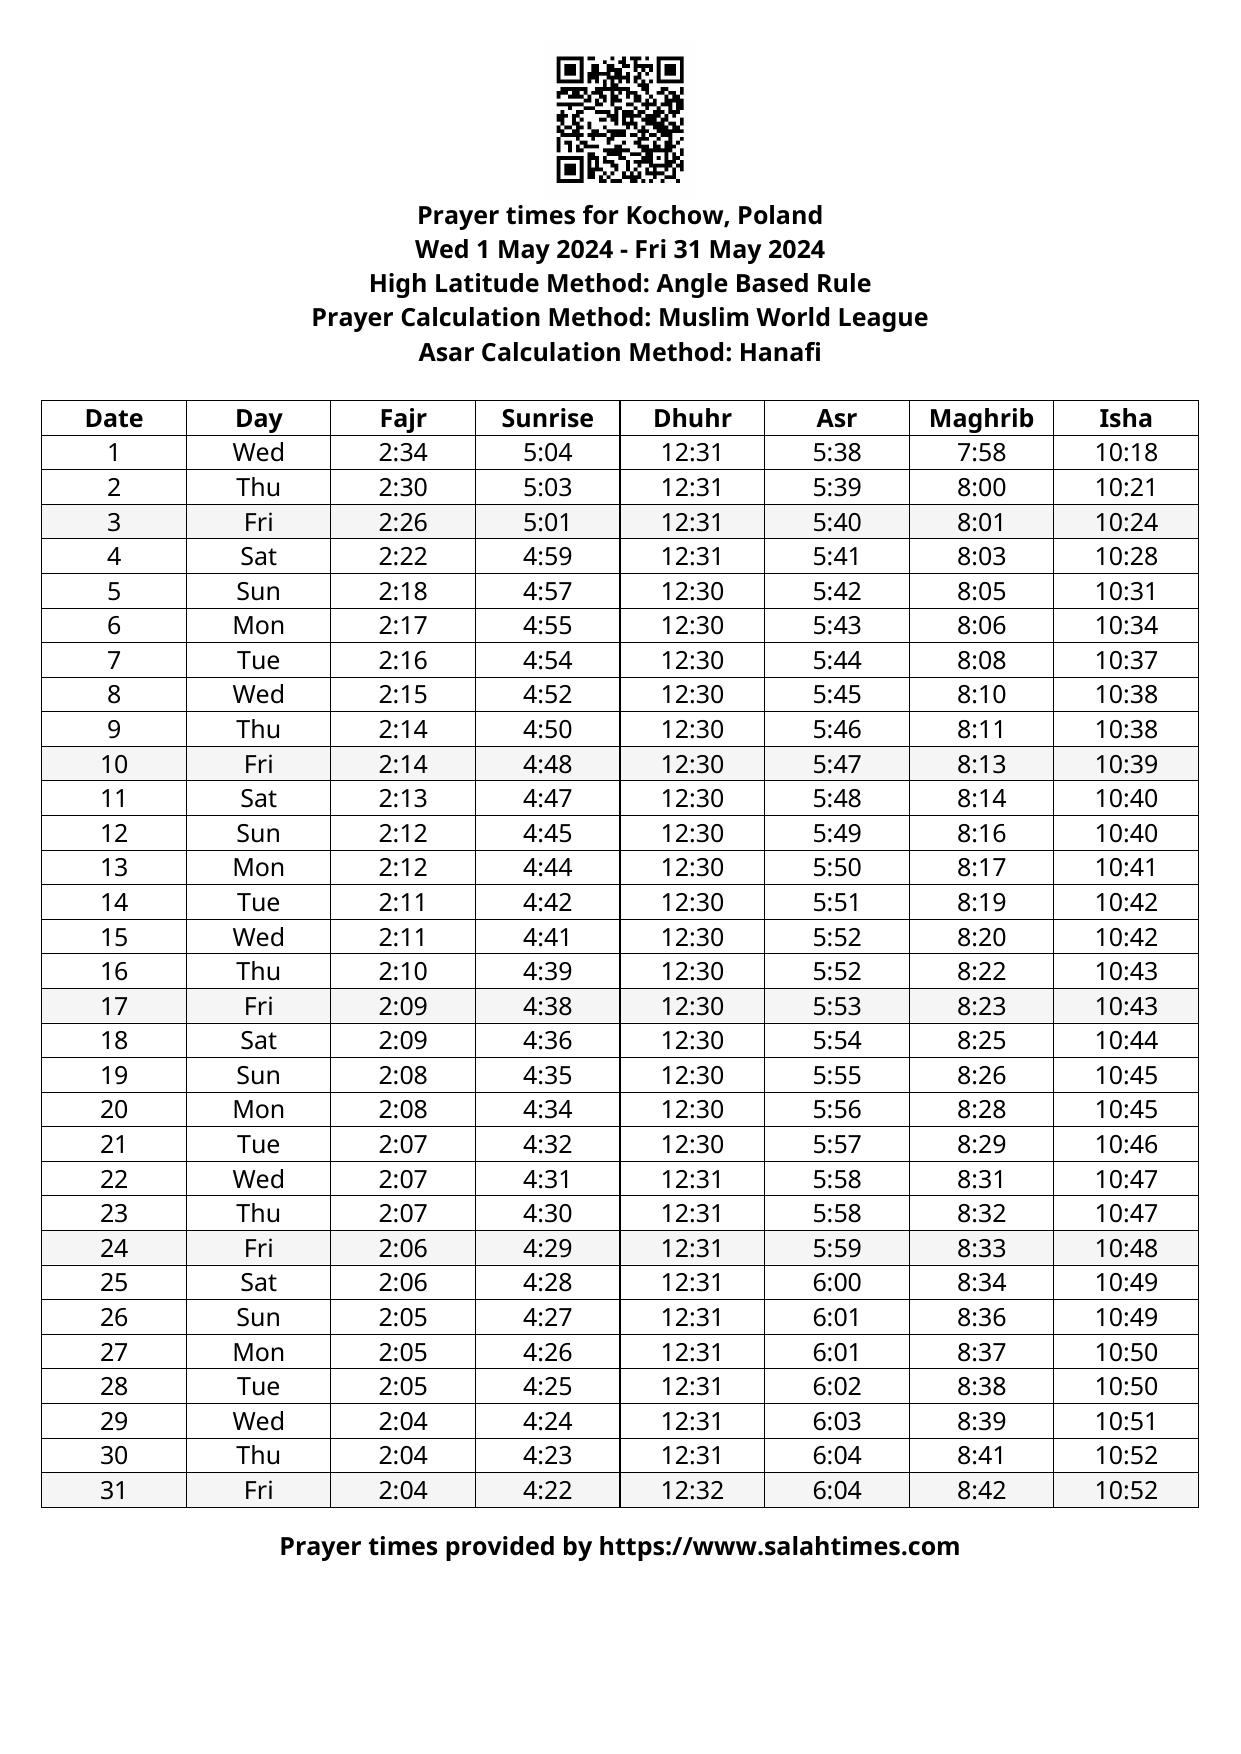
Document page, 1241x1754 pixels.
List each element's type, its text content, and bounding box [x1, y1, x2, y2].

table_cell 8:33 [910, 1231, 1053, 1264]
table_cell 10:31 [1054, 574, 1198, 607]
table_cell 4:34 [476, 1093, 619, 1126]
table_cell 5:53 [765, 989, 909, 1022]
table_cell 8:34 [910, 1266, 1053, 1299]
table_header Isha [1054, 401, 1198, 434]
table_cell 8:16 [910, 816, 1053, 849]
table_cell 4:48 [476, 747, 619, 780]
table_cell 12:30 [621, 816, 764, 849]
picture [542, 41, 699, 198]
table_cell Wed [187, 678, 330, 711]
table_cell 25 [42, 1266, 186, 1299]
table_cell 29 [42, 1404, 186, 1437]
table_cell 10:39 [1054, 747, 1198, 780]
text Prayer times for Kochow, Poland [42, 198, 1198, 232]
table_cell 1 [42, 436, 186, 469]
table_cell 18 [42, 1024, 186, 1057]
table_cell 12:31 [621, 539, 764, 573]
table_cell Thu [187, 712, 330, 746]
table_cell 28 [42, 1369, 186, 1403]
table_cell Sun [187, 1058, 330, 1092]
table_cell 6:04 [765, 1473, 909, 1507]
table_cell 22 [42, 1162, 186, 1195]
table_cell 4:52 [476, 678, 619, 711]
table_cell 5:04 [476, 436, 619, 469]
table_cell 8:42 [910, 1473, 1053, 1507]
table_cell 5 [42, 574, 186, 607]
table_cell 8:26 [910, 1058, 1053, 1092]
table_cell 30 [42, 1439, 186, 1472]
table_cell 12:31 [621, 1162, 764, 1195]
table_cell 10:38 [1054, 712, 1198, 746]
table_cell 12:31 [621, 1439, 764, 1472]
table_cell 10:51 [1054, 1404, 1198, 1437]
table_cell 2:07 [331, 1127, 475, 1161]
table_cell 10:40 [1054, 781, 1198, 815]
table_cell 12:30 [621, 574, 764, 607]
table_cell 4:45 [476, 816, 619, 849]
table_cell 10:43 [1054, 954, 1198, 988]
table_cell 4:57 [476, 574, 619, 607]
table_cell 10:47 [1054, 1162, 1198, 1195]
table_cell 12:30 [621, 989, 764, 1022]
table_cell 2:10 [331, 954, 475, 988]
table_cell Sun [187, 816, 330, 849]
table_cell 12 [42, 816, 186, 849]
table_cell 4:29 [476, 1231, 619, 1264]
table_cell 5:48 [765, 781, 909, 815]
table_cell 10:21 [1054, 470, 1198, 504]
table_cell 5:58 [765, 1196, 909, 1230]
table_cell 12:30 [621, 678, 764, 711]
table_header Maghrib [910, 401, 1053, 434]
table_cell 4:42 [476, 885, 619, 919]
table_cell Sat [187, 1266, 330, 1299]
table_cell 4:26 [476, 1335, 619, 1368]
table_cell 8:01 [910, 505, 1053, 538]
table_cell 10:46 [1054, 1127, 1198, 1161]
table_cell Thu [187, 470, 330, 504]
table_cell 5:03 [476, 470, 619, 504]
table_cell 12:30 [621, 954, 764, 988]
text Prayer times provided by https://www.salahtimes.com [42, 1528, 1198, 1563]
table_cell 8:14 [910, 781, 1053, 815]
table_cell 5:56 [765, 1093, 909, 1126]
table_cell 4:55 [476, 609, 619, 642]
table_cell 10:40 [1054, 816, 1198, 849]
table_cell 2:14 [331, 747, 475, 780]
table_cell Sat [187, 781, 330, 815]
table_cell 8:13 [910, 747, 1053, 780]
table_cell 5:52 [765, 954, 909, 988]
table_cell 17 [42, 989, 186, 1022]
table_cell 12:31 [621, 505, 764, 538]
table_cell 12:31 [621, 470, 764, 504]
table_cell Sat [187, 1024, 330, 1057]
table_cell 10:48 [1054, 1231, 1198, 1264]
table_cell 13 [42, 851, 186, 884]
table_cell Wed [187, 1162, 330, 1195]
table_cell 6:04 [765, 1439, 909, 1472]
table_cell 4:24 [476, 1404, 619, 1437]
table_cell 12:30 [621, 781, 764, 815]
table_cell Sun [187, 574, 330, 607]
table_cell 10:50 [1054, 1335, 1198, 1368]
table_cell 6:02 [765, 1369, 909, 1403]
table_cell 5:58 [765, 1162, 909, 1195]
table_cell 2:05 [331, 1335, 475, 1368]
table_cell 5:40 [765, 505, 909, 538]
table_cell 4:31 [476, 1162, 619, 1195]
table_cell 8:39 [910, 1404, 1053, 1437]
table_cell 2 [42, 470, 186, 504]
table_cell 10:47 [1054, 1196, 1198, 1230]
table_cell 10:28 [1054, 539, 1198, 573]
table_cell 5:41 [765, 539, 909, 573]
table_cell 8:29 [910, 1127, 1053, 1161]
table_cell 5:49 [765, 816, 909, 849]
table_cell 4:30 [476, 1196, 619, 1230]
table_cell 4:41 [476, 920, 619, 953]
table_cell 12:32 [621, 1473, 764, 1507]
table_cell 23 [42, 1196, 186, 1230]
table_cell 8:31 [910, 1162, 1053, 1195]
table_cell 5:01 [476, 505, 619, 538]
table_cell 10:38 [1054, 678, 1198, 711]
table_cell 2:12 [331, 851, 475, 884]
table_cell 5:54 [765, 1024, 909, 1057]
table_cell 2:04 [331, 1439, 475, 1472]
table_cell 5:59 [765, 1231, 909, 1264]
table_cell 8:36 [910, 1300, 1053, 1334]
table_cell Mon [187, 851, 330, 884]
table_cell Thu [187, 1439, 330, 1472]
table_cell Tue [187, 1127, 330, 1161]
table_cell 19 [42, 1058, 186, 1092]
table_cell 12:31 [621, 1196, 764, 1230]
table_cell 10:37 [1054, 643, 1198, 677]
table_cell 2:18 [331, 574, 475, 607]
table_cell 12:30 [621, 1024, 764, 1057]
table_cell 2:22 [331, 539, 475, 573]
table_cell 5:44 [765, 643, 909, 677]
table_cell 12:30 [621, 712, 764, 746]
table_cell 12:30 [621, 1127, 764, 1161]
table_header Day [187, 401, 330, 434]
table_cell 20 [42, 1093, 186, 1126]
table_cell 2:26 [331, 505, 475, 538]
table_cell 12:31 [621, 1404, 764, 1437]
table_cell 8:11 [910, 712, 1053, 746]
table_cell 2:09 [331, 989, 475, 1022]
table_cell 4:25 [476, 1369, 619, 1403]
table_cell 2:05 [331, 1369, 475, 1403]
table_cell 27 [42, 1335, 186, 1368]
table_cell 5:47 [765, 747, 909, 780]
table_cell 4:36 [476, 1024, 619, 1057]
table_cell 16 [42, 954, 186, 988]
table_cell 10:42 [1054, 920, 1198, 953]
table_cell 6:03 [765, 1404, 909, 1437]
table_cell 11 [42, 781, 186, 815]
table_cell 12:30 [621, 851, 764, 884]
table_cell 8:20 [910, 920, 1053, 953]
table_cell 2:05 [331, 1300, 475, 1334]
table_cell 4:47 [476, 781, 619, 815]
table_cell 2:04 [331, 1404, 475, 1437]
text High Latitude Method: Angle Based Rule [42, 266, 1198, 300]
table_cell 4:22 [476, 1473, 619, 1507]
table_cell 10:44 [1054, 1024, 1198, 1057]
table_cell 12:30 [621, 1058, 764, 1092]
table_cell 8:10 [910, 678, 1053, 711]
table_cell 7 [42, 643, 186, 677]
table_cell 2:16 [331, 643, 475, 677]
table_cell 12:30 [621, 609, 764, 642]
table_cell 12:30 [621, 885, 764, 919]
table_cell 4:38 [476, 989, 619, 1022]
table_cell 10:45 [1054, 1093, 1198, 1126]
table_cell 10:49 [1054, 1300, 1198, 1334]
table_cell 10:45 [1054, 1058, 1198, 1092]
table_cell 5:55 [765, 1058, 909, 1092]
table_cell 10:52 [1054, 1473, 1198, 1507]
table_cell 4:23 [476, 1439, 619, 1472]
table_cell Mon [187, 1093, 330, 1126]
table_cell 4:50 [476, 712, 619, 746]
table_cell 12:31 [621, 436, 764, 469]
table_cell 5:57 [765, 1127, 909, 1161]
table_cell 2:11 [331, 920, 475, 953]
table_cell 8:22 [910, 954, 1053, 988]
table_cell Tue [187, 643, 330, 677]
table_cell 2:09 [331, 1024, 475, 1057]
table_cell 10:43 [1054, 989, 1198, 1022]
text Asar Calculation Method: Hanafi [42, 334, 1198, 368]
table_cell 15 [42, 920, 186, 953]
table_cell 2:11 [331, 885, 475, 919]
table_cell 8 [42, 678, 186, 711]
table_cell 2:14 [331, 712, 475, 746]
table_cell 4:28 [476, 1266, 619, 1299]
table_cell 12:31 [621, 1266, 764, 1299]
table_cell 12:30 [621, 747, 764, 780]
table_cell 5:51 [765, 885, 909, 919]
table_cell 8:37 [910, 1335, 1053, 1368]
table_cell 10:18 [1054, 436, 1198, 469]
table_cell 21 [42, 1127, 186, 1161]
table_cell 4:59 [476, 539, 619, 573]
table_cell 8:32 [910, 1196, 1053, 1230]
table_cell 6 [42, 609, 186, 642]
text Prayer Calculation Method: Muslim World League [42, 300, 1198, 334]
table_header Sunrise [476, 401, 619, 434]
table_cell 4:32 [476, 1127, 619, 1161]
table_header Fajr [331, 401, 475, 434]
table_cell 6:00 [765, 1266, 909, 1299]
table_cell 4:44 [476, 851, 619, 884]
table_cell 2:30 [331, 470, 475, 504]
table_cell 8:00 [910, 470, 1053, 504]
table_cell 26 [42, 1300, 186, 1334]
table_cell 2:08 [331, 1093, 475, 1126]
table_cell 4 [42, 539, 186, 573]
table_cell 5:46 [765, 712, 909, 746]
table_cell 2:07 [331, 1196, 475, 1230]
table_cell 31 [42, 1473, 186, 1507]
table_cell 10:52 [1054, 1439, 1198, 1472]
table_cell 8:03 [910, 539, 1053, 573]
table_cell 5:38 [765, 436, 909, 469]
table_cell 10 [42, 747, 186, 780]
table_cell Sat [187, 539, 330, 573]
table_cell 9 [42, 712, 186, 746]
table_header Asr [765, 401, 909, 434]
table_cell 2:13 [331, 781, 475, 815]
table_cell 8:05 [910, 574, 1053, 607]
table_cell Fri [187, 1473, 330, 1507]
table_cell Fri [187, 505, 330, 538]
table_cell 12:30 [621, 643, 764, 677]
table_cell Wed [187, 1404, 330, 1437]
table_cell 12:30 [621, 1093, 764, 1126]
table_cell 8:25 [910, 1024, 1053, 1057]
table_cell 12:31 [621, 1231, 764, 1264]
table_cell 5:42 [765, 574, 909, 607]
text Wed 1 May 2024 - Fri 31 May 2024 [42, 232, 1198, 266]
table_cell 10:24 [1054, 505, 1198, 538]
table_cell Thu [187, 1196, 330, 1230]
table_cell 8:23 [910, 989, 1053, 1022]
table_cell 4:35 [476, 1058, 619, 1092]
table_cell 10:50 [1054, 1369, 1198, 1403]
table_cell 3 [42, 505, 186, 538]
table_cell Thu [187, 954, 330, 988]
table_cell Fri [187, 747, 330, 780]
table_cell 10:34 [1054, 609, 1198, 642]
table_cell 8:17 [910, 851, 1053, 884]
table_cell 2:06 [331, 1231, 475, 1264]
table_cell Tue [187, 1369, 330, 1403]
table_cell 8:06 [910, 609, 1053, 642]
table_cell 4:39 [476, 954, 619, 988]
table_cell 2:15 [331, 678, 475, 711]
table_cell 5:52 [765, 920, 909, 953]
table_cell 6:01 [765, 1335, 909, 1368]
table_cell 6:01 [765, 1300, 909, 1334]
table_cell 5:43 [765, 609, 909, 642]
table_cell 10:49 [1054, 1266, 1198, 1299]
table_cell 12:31 [621, 1335, 764, 1368]
table_header Date [42, 401, 186, 434]
table_header Dhuhr [621, 401, 764, 434]
table_cell 8:41 [910, 1439, 1053, 1472]
table_cell 2:12 [331, 816, 475, 849]
table_cell 2:17 [331, 609, 475, 642]
table_cell 2:08 [331, 1058, 475, 1092]
table_cell 4:27 [476, 1300, 619, 1334]
table_cell 5:45 [765, 678, 909, 711]
table_cell 5:50 [765, 851, 909, 884]
table_cell Fri [187, 989, 330, 1022]
table_cell 4:54 [476, 643, 619, 677]
table_cell 8:19 [910, 885, 1053, 919]
table_cell 8:08 [910, 643, 1053, 677]
table_cell 7:58 [910, 436, 1053, 469]
table_cell 8:38 [910, 1369, 1053, 1403]
table_cell Wed [187, 436, 330, 469]
table_cell 2:07 [331, 1162, 475, 1195]
table_cell Wed [187, 920, 330, 953]
table_cell 12:30 [621, 920, 764, 953]
table_cell 12:31 [621, 1369, 764, 1403]
table_cell 10:41 [1054, 851, 1198, 884]
table_cell Sun [187, 1300, 330, 1334]
table_cell 12:31 [621, 1300, 764, 1334]
table_cell 2:34 [331, 436, 475, 469]
table_cell Mon [187, 1335, 330, 1368]
table_cell 24 [42, 1231, 186, 1264]
table_cell Mon [187, 609, 330, 642]
table_cell 14 [42, 885, 186, 919]
table_cell 5:39 [765, 470, 909, 504]
table_cell 8:28 [910, 1093, 1053, 1126]
table_cell 10:42 [1054, 885, 1198, 919]
table_cell Tue [187, 885, 330, 919]
table_cell 2:04 [331, 1473, 475, 1507]
table_cell 2:06 [331, 1266, 475, 1299]
table_cell Fri [187, 1231, 330, 1264]
